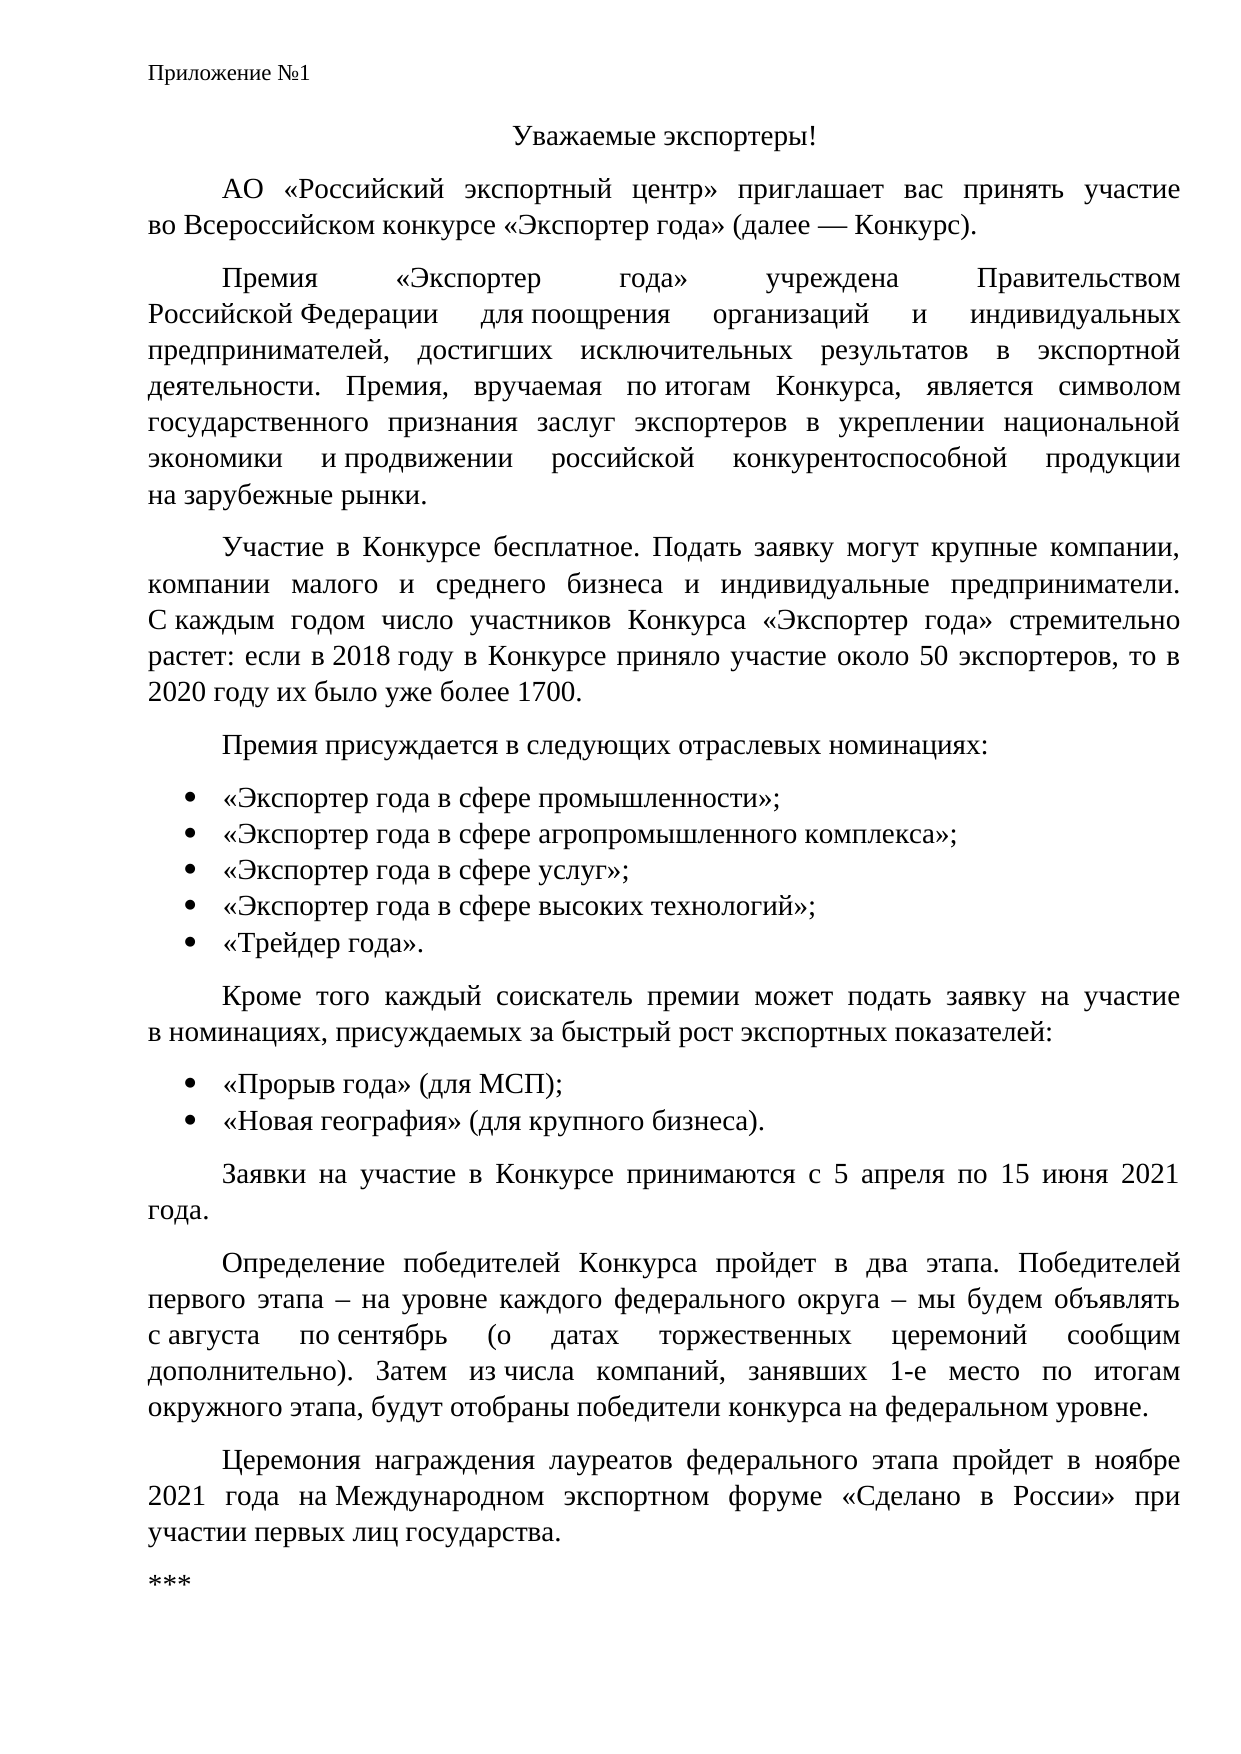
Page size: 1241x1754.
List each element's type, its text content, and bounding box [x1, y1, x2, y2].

text *** [148, 1567, 1181, 1601]
text Определение победителей Конкурса пройдет в два этапа. Победителей первого этапа – на уровне каждого федерального округа – мы будем объявлять с августа по сентябрь (о датах торжественных церемоний сообщим дополнительно). Затем из числа компаний, занявших 1-е место по итогам окружного этапа, будут отобраны победители конкурса на федеральном уровне. [148, 1245, 1181, 1423]
text Кроме того каждый соискатель премии может подать заявку на участие в номинациях, присуждаемых за быстрый рост экспортных показателей: [148, 978, 1181, 1047]
list «Трейдер года». [185, 925, 1181, 958]
text Заявки на участие в Конкурсе принимаются с 5 апреля по 15 июня 2021 года. [148, 1156, 1181, 1226]
text Церемония награждения лауреатов федерального этапа пройдет в ноябре 2021 года на Международном экспортном форуме «Сделано в России» при участии первых лиц государства. [148, 1442, 1181, 1548]
list «Прорыв года» (для МСП); [185, 1067, 1181, 1100]
text Премия «Экспортер года» учреждена Правительством Российской Федерации для поощрения организаций и индивидуальных предпринимателей, достигших исключительных результатов в экспортной деятельности. Премия, вручаемая по итогам Конкурса, является символом государственного признания заслуг экспортеров в укреплении национальной экономики и продвижении российской конкурентоспособной продукции на зарубежные рынки. [148, 260, 1181, 510]
text Премия присуждается в следующих отраслевых номинациях: [148, 727, 1181, 761]
text Уважаемые экспортеры! [148, 118, 1181, 152]
list «Новая география» (для крупного бизнеса). [185, 1103, 1181, 1137]
list «Экспортер года в сфере агропромышленного комплекса»; [185, 816, 1181, 850]
text АО «Российский экспортный центр» приглашает вас принять участие во Всероссийском конкурсе «Экспортер года» (далее — Конкурс). [148, 171, 1181, 241]
list «Экспортер года в сфере услуг»; [185, 852, 1181, 886]
text Участие в Конкурсе бесплатное. Подать заявку могут крупные компании, компании малого и среднего бизнеса и индивидуальные предприниматели. С каждым годом число участников Конкурса «Экспортер года» стремительно растет: если в 2018 году в Конкурсе приняло участие около 50 экспортеров, то в 2020 году их было уже более 1700. [148, 529, 1181, 708]
list «Экспортер года в сфере высоких технологий»; [185, 888, 1181, 922]
list «Экспортер года в сфере промышленности»; [185, 780, 1181, 813]
